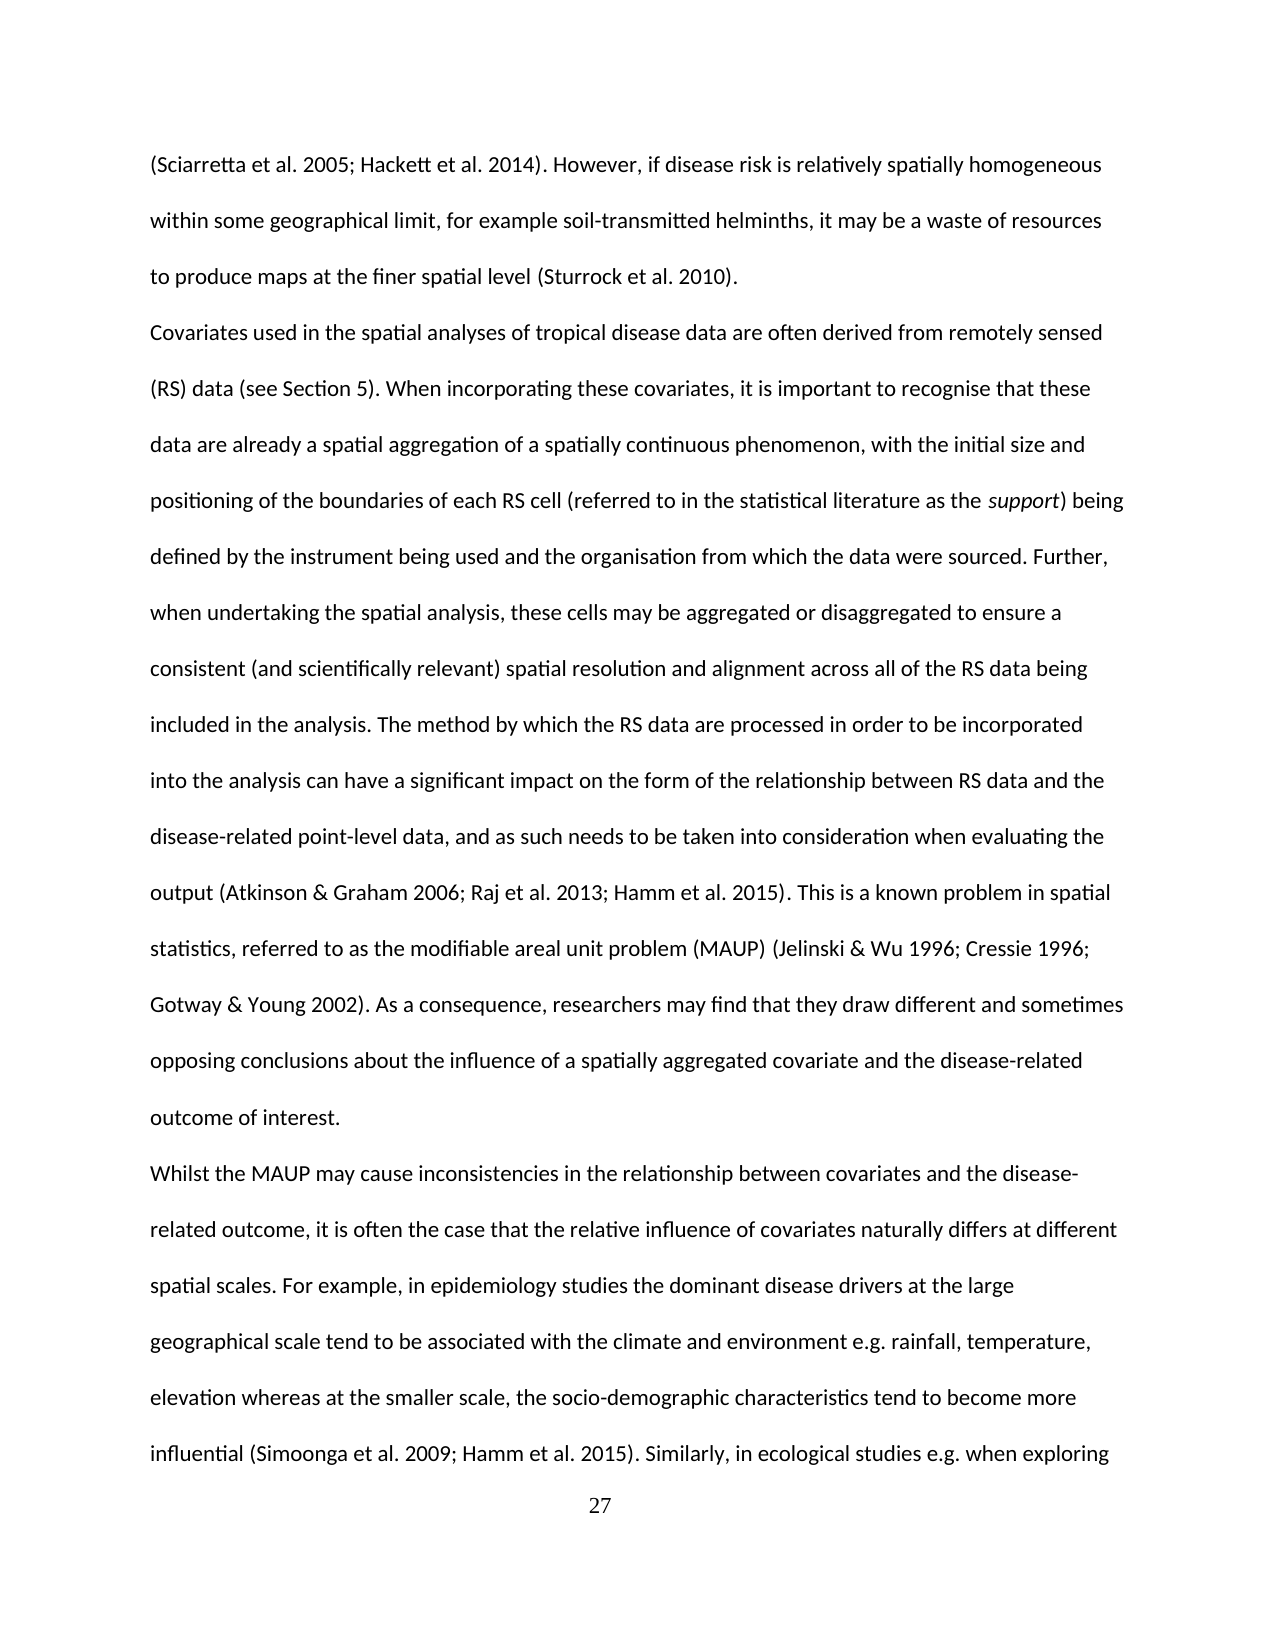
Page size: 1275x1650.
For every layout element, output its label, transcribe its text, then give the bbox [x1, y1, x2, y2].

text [150, 150, 1125, 290]
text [150, 1159, 1125, 1467]
text Covariates used in the spatial analyses of tropical disease data are often derived from remotely sensed (RS) data (see Section 5). When incorporating these covariates, it is important to recognise that these data are already a spatial aggregation of a spatially continuous phenomenon, with the initial size and positioning of the boundaries of each RS cell (referred to in the statistical literature as the support) being defined by the instrument being used and the organisation from which the data were sourced. Further, when undertaking the spatial analysis, these cells may be aggregated or disaggregated to ensure a consistent (and scientifically relevant) spatial resolution and alignment across all of the RS data being included in the analysis. The method by which the RS data are processed in order to be incorporated into the analysis can have a significant impact on the form of the relationship between RS data and the disease-related point-level data, and as such needs to be taken into consideration when evaluating the output (Atkinson & Graham 2006; Raj et al. 2013; Hamm et al. 2015). This is a known problem in spatial statistics, referred to as the modifiable areal unit problem (MAUP) (Jelinski & Wu 1996; Cressie 1996; Gotway & Young 2002). As a consequence, researchers may find that they draw different and sometimes opposing conclusions about the influence of a spatially aggregated covariate and the disease-related outcome of interest. [150, 318, 1125, 1131]
